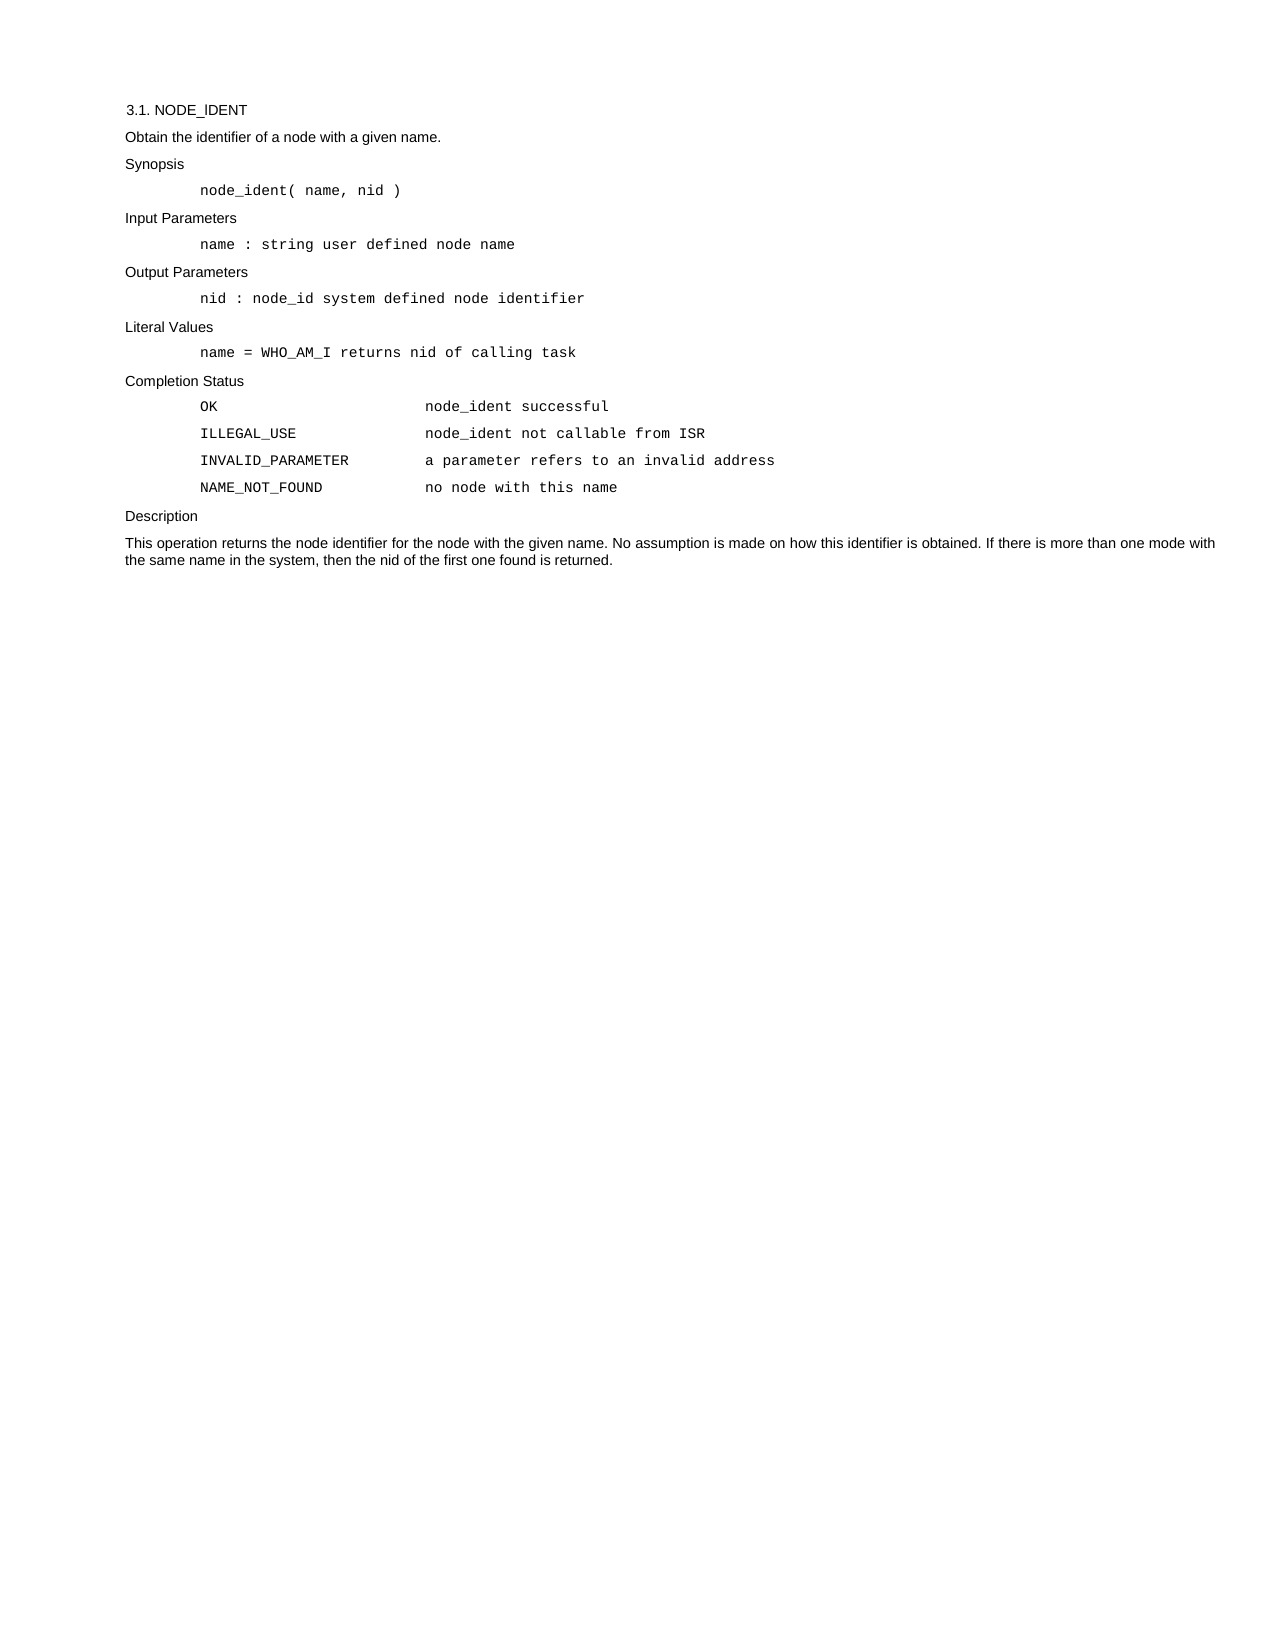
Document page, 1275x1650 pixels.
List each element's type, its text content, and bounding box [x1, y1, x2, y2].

text 3.1. NODE_lDENT [125, 101, 1219, 118]
text Description [125, 508, 1219, 524]
text This operation returns the node identifier for the node with the given name. No assumption is made on how this identifier is obtained. If there is more than one mode with the same name in the system, then the nid of the first one found is returned.4.1. TASK_CREATE [125, 535, 1219, 568]
text Synopsis [125, 156, 1219, 173]
text name = WHO_AM_I returns nid of calling task [125, 346, 1219, 362]
text Obtain the identifier of a node with a given name. [125, 129, 1219, 145]
text Literal Values [125, 318, 1219, 335]
text INVALID_PARAMETER a parameter refers to an invalid address [125, 454, 1219, 470]
text Input Parameters [125, 210, 1219, 227]
text node_ident( name, nid ) [125, 183, 1219, 199]
text ILLEGAL_USE node_ident not callable from ISR [125, 427, 1219, 443]
text nid : node_id system defined node identifier [125, 291, 1219, 308]
text name : string user defined node name [125, 237, 1219, 254]
text NAME_NOT_FOUND no node with this name [125, 481, 1219, 497]
text Output Parameters [125, 264, 1219, 281]
text Completion Status [125, 372, 1219, 389]
text OK node_ident successful [125, 400, 1219, 416]
